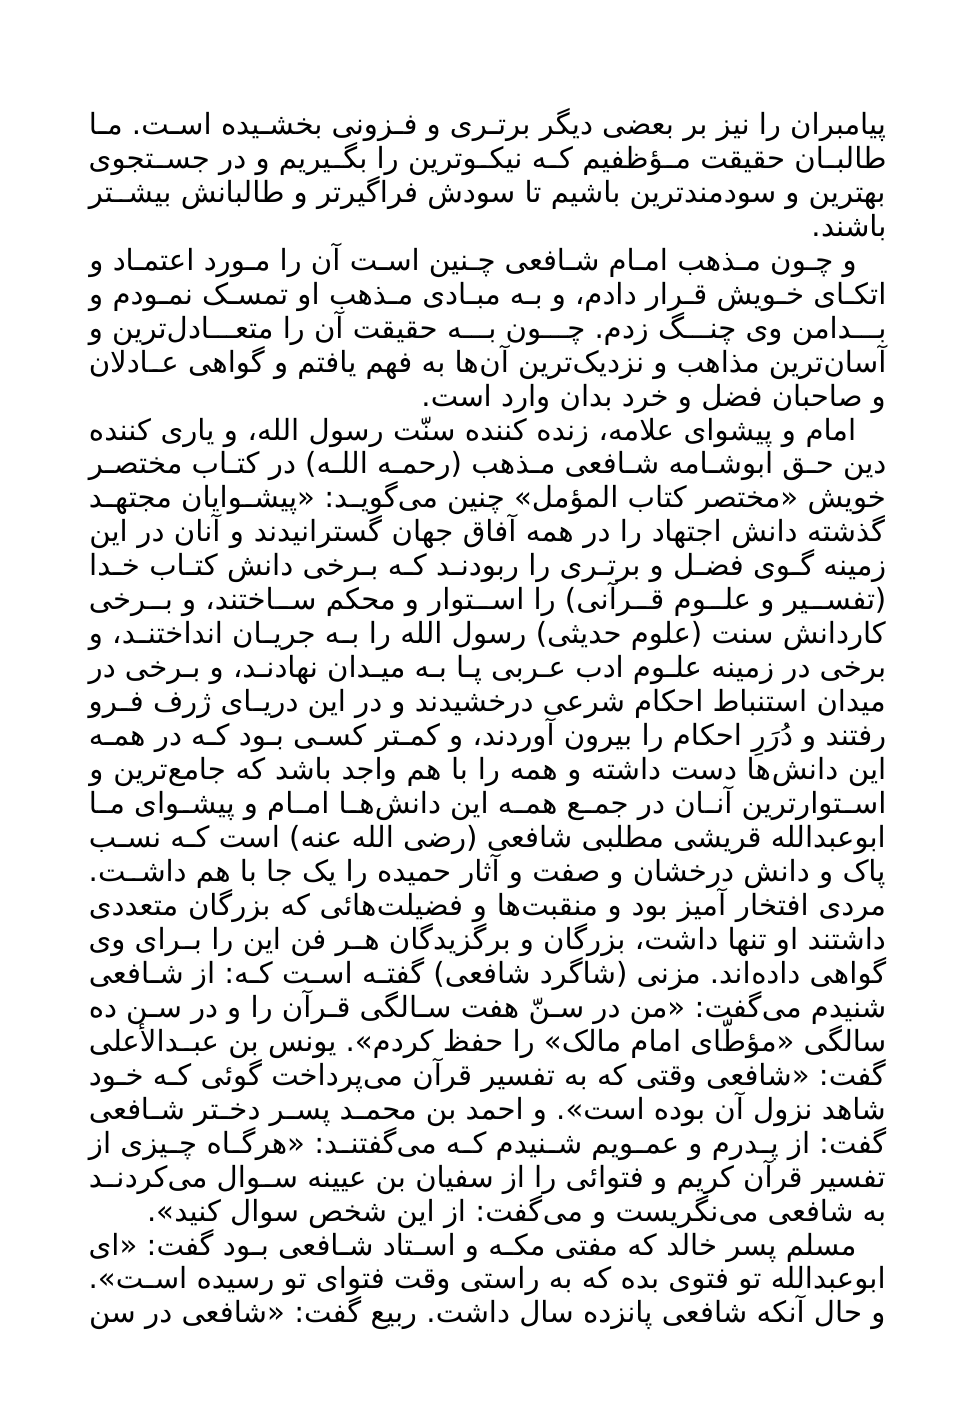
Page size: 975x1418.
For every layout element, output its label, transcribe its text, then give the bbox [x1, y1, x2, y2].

text و چون مذهب امام شافعی چنین است آن را مورد اعتماد و اتکای خویش قرار دادم، و به مبادی مذهب او تمسک نمودم و بدامن وی چنگ زدم. چون به حقیقت آن را متعادل‌ترین و آسان‌ترین مذاهب و نزدیک‌ترین آن‌ها به فهم یافتم و گواهی عادلان و صاحبان فضل و خرد بدان وارد است. [89, 243, 886, 413]
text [89, 107, 886, 243]
text امام و پیشوای علامه، زنده کننده سنّت رسول الله، و یاری کننده دین حق ابوشامه شافعی مذهب (رحمه الله) در کتاب مختصر خویش «مختصر کتاب المؤمل» چنین می‌گوید: «پیشوایان مجتهد گذشته دانش اجتهاد را در همه آفاق جهان گسترانیدند و آنان در این زمینه گوی فضل و برتری را ربودند که برخی دانش کتاب خدا (تفسیر و علوم قرآنی) را استوار و محکم ساختند، و برخی کاردانش سنت (علوم حدیثی) رسول الله را به جریان انداختند، و برخی در زمینه علوم ادب عربی پا به میدان نهادند، و برخی در میدان استنباط احکام شرعی درخشیدند و در این دریای ژرف فرو رفتند و دُرَرِ احکام را بیرون آوردند، و کمتر کسی بود که در همه این دانش‌ها دست داشته و همه را با هم واجد باشد که جامع‌ترین و استوارترین آنان در جمع همه این دانش‌ها امام و پیشوای ما ابوعبدالله قریشی مطلبی شافعی (رضی الله عنه) است که نسب پاک و دانش درخشان و صفت و آثار حمیده را یک جا با هم داشت. مردی افتخار آمیز بود و منقبت‌ها و فضیلت‌هائی که بزرگان متعددی داشتند او تنها داشت، بزرگان و برگزیدگان هر فن این را برای وی گواهی داده‌اند. مزنی (شاگرد شافعی) گفته است که: از شافعی شنیدم می‌گفت: «من در سنّ هفت سالگی قرآن را و در سن ده سالگی «مؤطّای امام مالک» را حفظ کردم». یونس بن عبدالأعلی گفت: «شافعی وقتی که به تفسیر قرآن می‌پرداخت گوئی که خود شاهد نزول آن بوده است». و احمد بن محمد پسر دختر شافعی گفت: از پدرم و عمویم شنیدم که می‌گفتند: «هرگاه چیزی از تفسیر قرآن کریم و فتوائی را از سفیان بن عیینه سوال می‌کردند به شافعی می‌نگریست و می‌گفت: از این شخص سوال کنید». [89, 413, 886, 1228]
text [89, 1228, 886, 1330]
